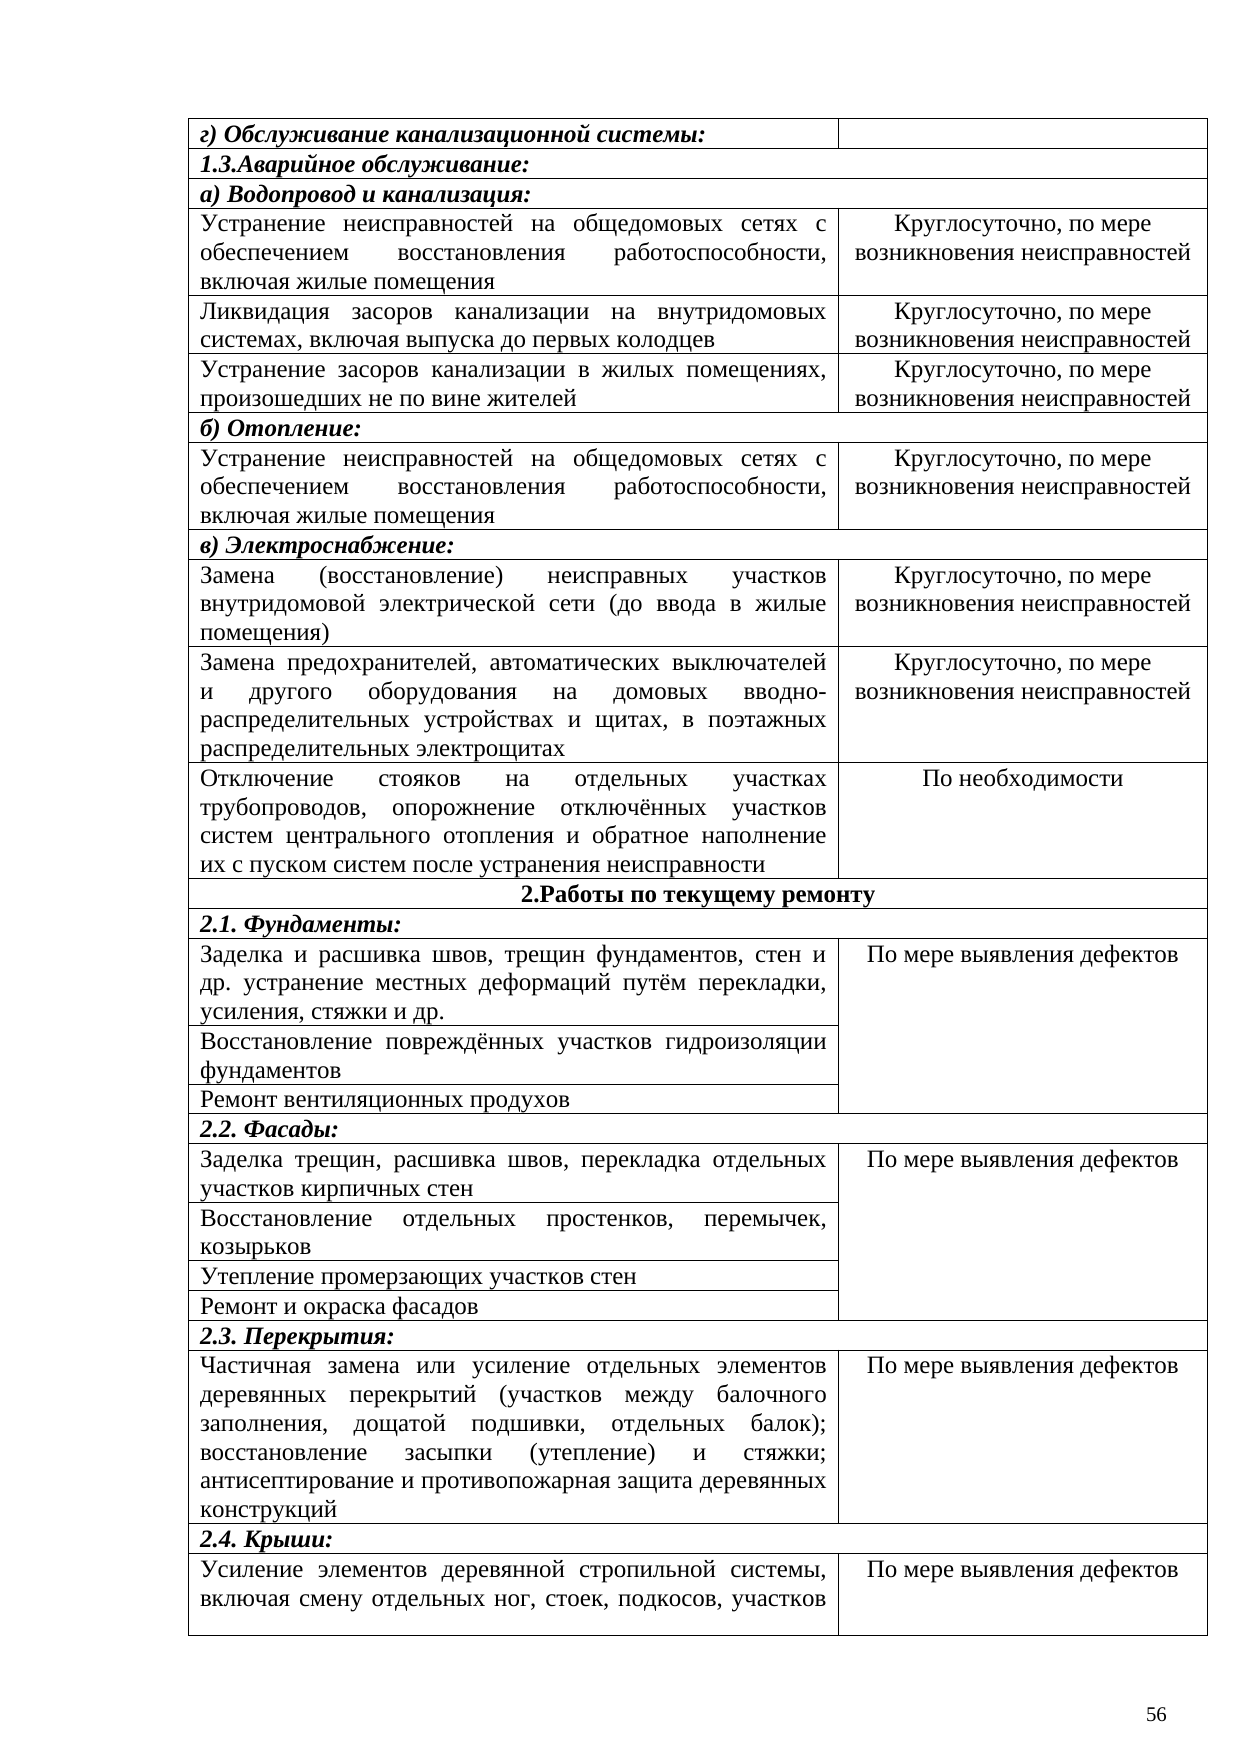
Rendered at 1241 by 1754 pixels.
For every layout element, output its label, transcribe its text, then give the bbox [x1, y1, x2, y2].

table_cell Ремонт и окраска фасадов [189, 1291, 838, 1320]
table_cell Замена (восстановление) неисправных участков внутридомовой электрической сети (до ввода в жилые помещения) [189, 560, 838, 646]
table_cell Устранение засоров канализации в жилых помещениях, произошедших не по вине жителей [189, 354, 838, 412]
table_cell Ликвидация засоров канализации на внутридомовых системах, включая выпуска до первых колодцев [189, 296, 838, 353]
table_cell 1.3.Аварийное обслуживание: [189, 149, 1207, 178]
table_cell Круглосуточно, по мере возникновения неисправностей [839, 296, 1207, 353]
table_cell Отключение стояков на отдельных участках трубопроводов, опорожнение отключённых участков систем центрального отопления и обратное наполнение их с пуском систем после устранения неисправности [189, 763, 838, 878]
table_cell 2.4. Крыши: [189, 1524, 1207, 1553]
table_cell Круглосуточно, по мере возникновения неисправностей [839, 647, 1207, 762]
table_cell Заделка и расшивка швов, трещин фундаментов, стен и др. устранение местных деформаций путём перекладки, усиления, стяжки и др. [189, 939, 838, 1025]
table_cell Замена предохранителей, автоматических выключателей и другого оборудования на домовых вводно-распределительных устройствах и щитах, в поэтажных распределительных электрощитах [189, 647, 838, 762]
table_cell Круглосуточно, по мере возникновения неисправностей [839, 443, 1207, 529]
table_cell По необходимости [839, 763, 1207, 878]
table_cell Восстановление отдельных простенков, перемычек, козырьков [189, 1203, 838, 1260]
table_cell 2.Работы по текущему ремонту [189, 879, 1207, 908]
table_cell [839, 119, 1207, 148]
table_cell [839, 1554, 1207, 1635]
table_cell 2.2. Фасады: [189, 1114, 1207, 1143]
table_cell Утепление промерзающих участков стен [189, 1261, 838, 1290]
table_cell По мере выявления дефектов [839, 1144, 1207, 1320]
table_cell 2.3. Перекрытия: [189, 1321, 1207, 1349]
table_cell По мере выявления дефектов [839, 939, 1207, 1113]
table_cell Заделка трещин, расшивка швов, перекладка отдельных участков кирпичных стен [189, 1144, 838, 1202]
table_cell Круглосуточно, по мере возникновения неисправностей [839, 354, 1207, 412]
table_cell Круглосуточно, по мере возникновения неисправностей [839, 209, 1207, 295]
table_cell Устранение неисправностей на общедомовых сетях с обеспечением восстановления работоспособности, включая жилые помещения [189, 443, 838, 529]
table_cell г) Обслуживание канализационной системы: [189, 119, 838, 148]
table_cell Восстановление повреждённых участков гидроизоляции фундаментов [189, 1026, 838, 1083]
table_cell б) Отопление: [189, 413, 1207, 442]
table_cell в) Электроснабжение: [189, 530, 1207, 559]
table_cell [189, 1554, 838, 1635]
table_cell 2.1. Фундаменты: [189, 909, 1207, 938]
table_cell Частичная замена или усиление отдельных элементов деревянных перекрытий (участков между балочного заполнения, дощатой подшивки, отдельных балок); восстановление засыпки (утепление) и стяжки; антисептирование и противопожарная защита деревянных конструкций [189, 1351, 838, 1523]
table_cell а) Водопровод и канализация: [189, 179, 1207, 207]
table_cell По мере выявления дефектов [839, 1351, 1207, 1523]
table_cell Круглосуточно, по мере возникновения неисправностей [839, 560, 1207, 646]
table_cell Устранение неисправностей на общедомовых сетях с обеспечением восстановления работоспособности, включая жилые помещения [189, 209, 838, 295]
table_cell Ремонт вентиляционных продухов [189, 1085, 838, 1113]
